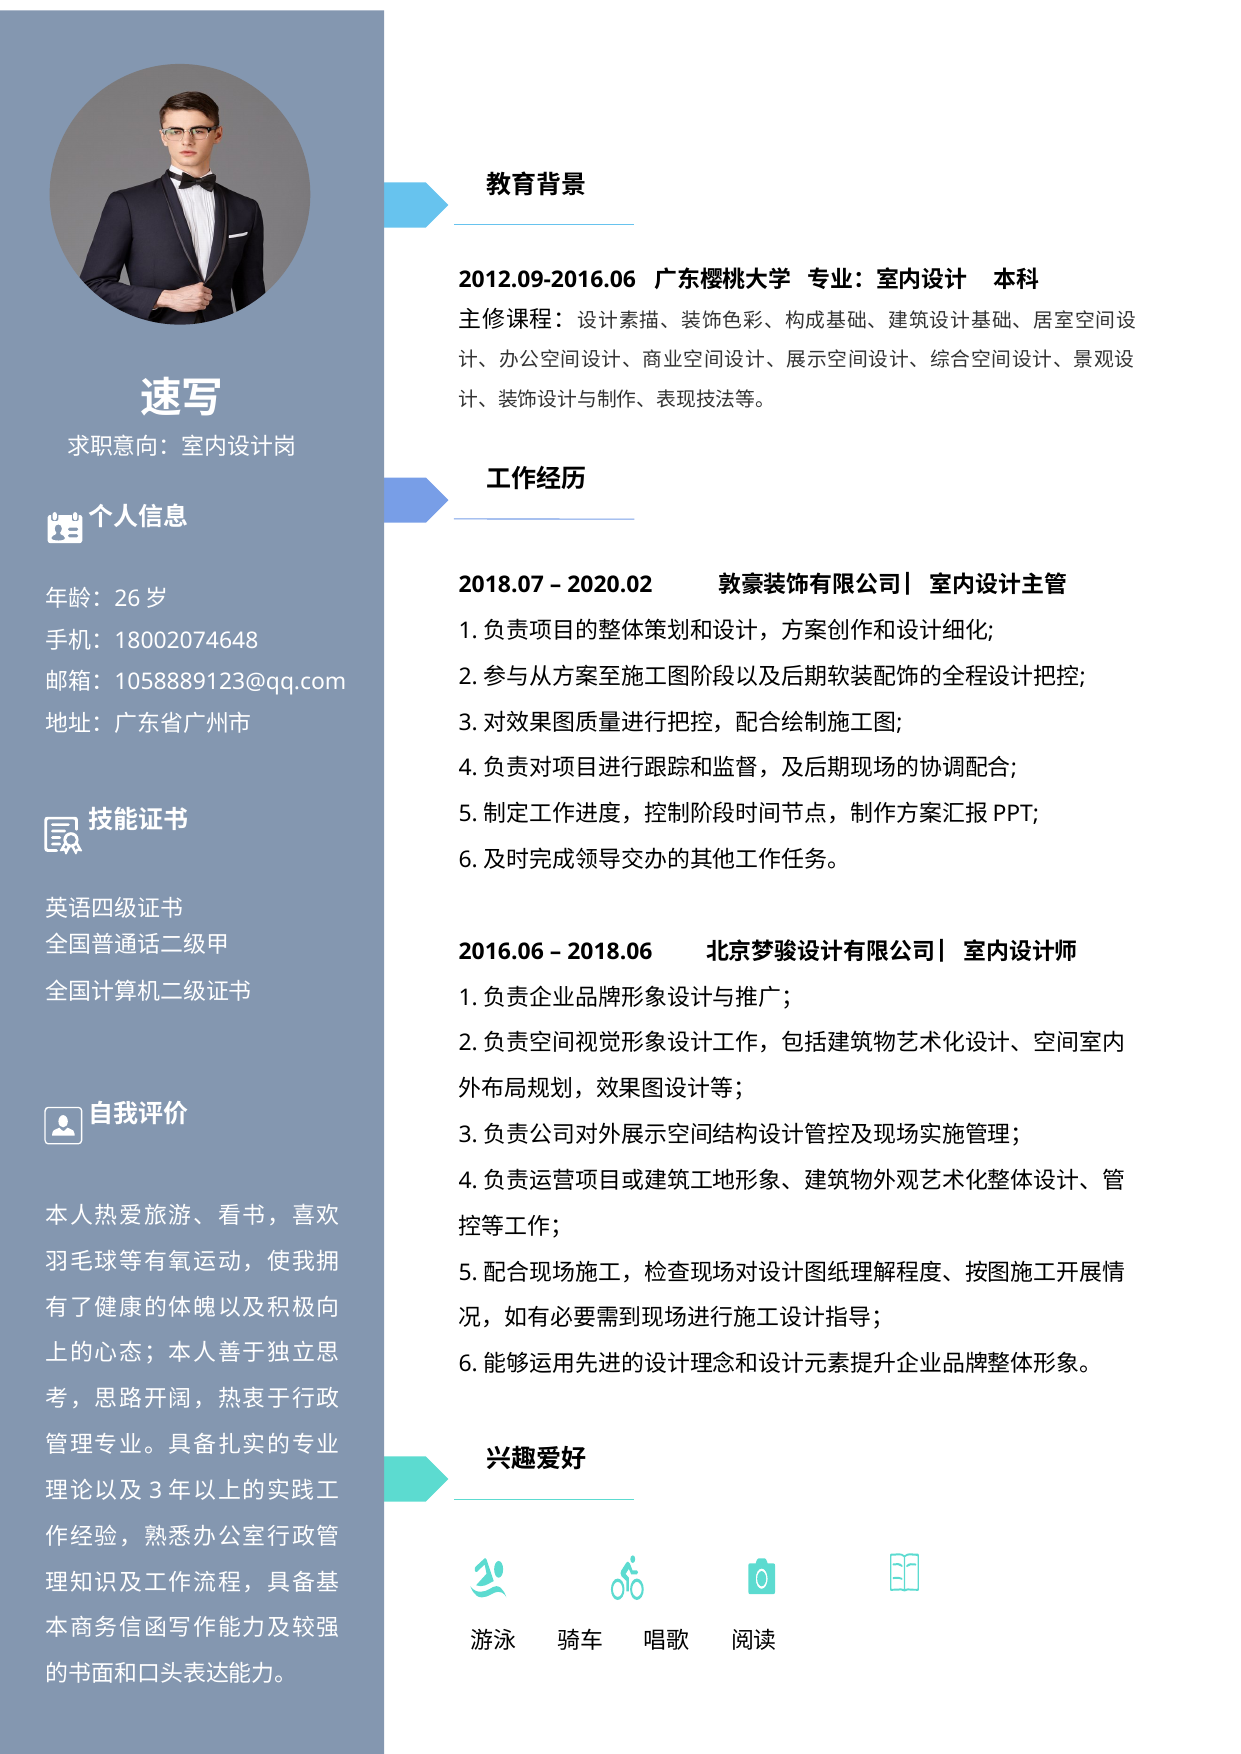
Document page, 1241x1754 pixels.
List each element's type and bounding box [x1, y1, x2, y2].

picture [49, 63, 311, 325]
